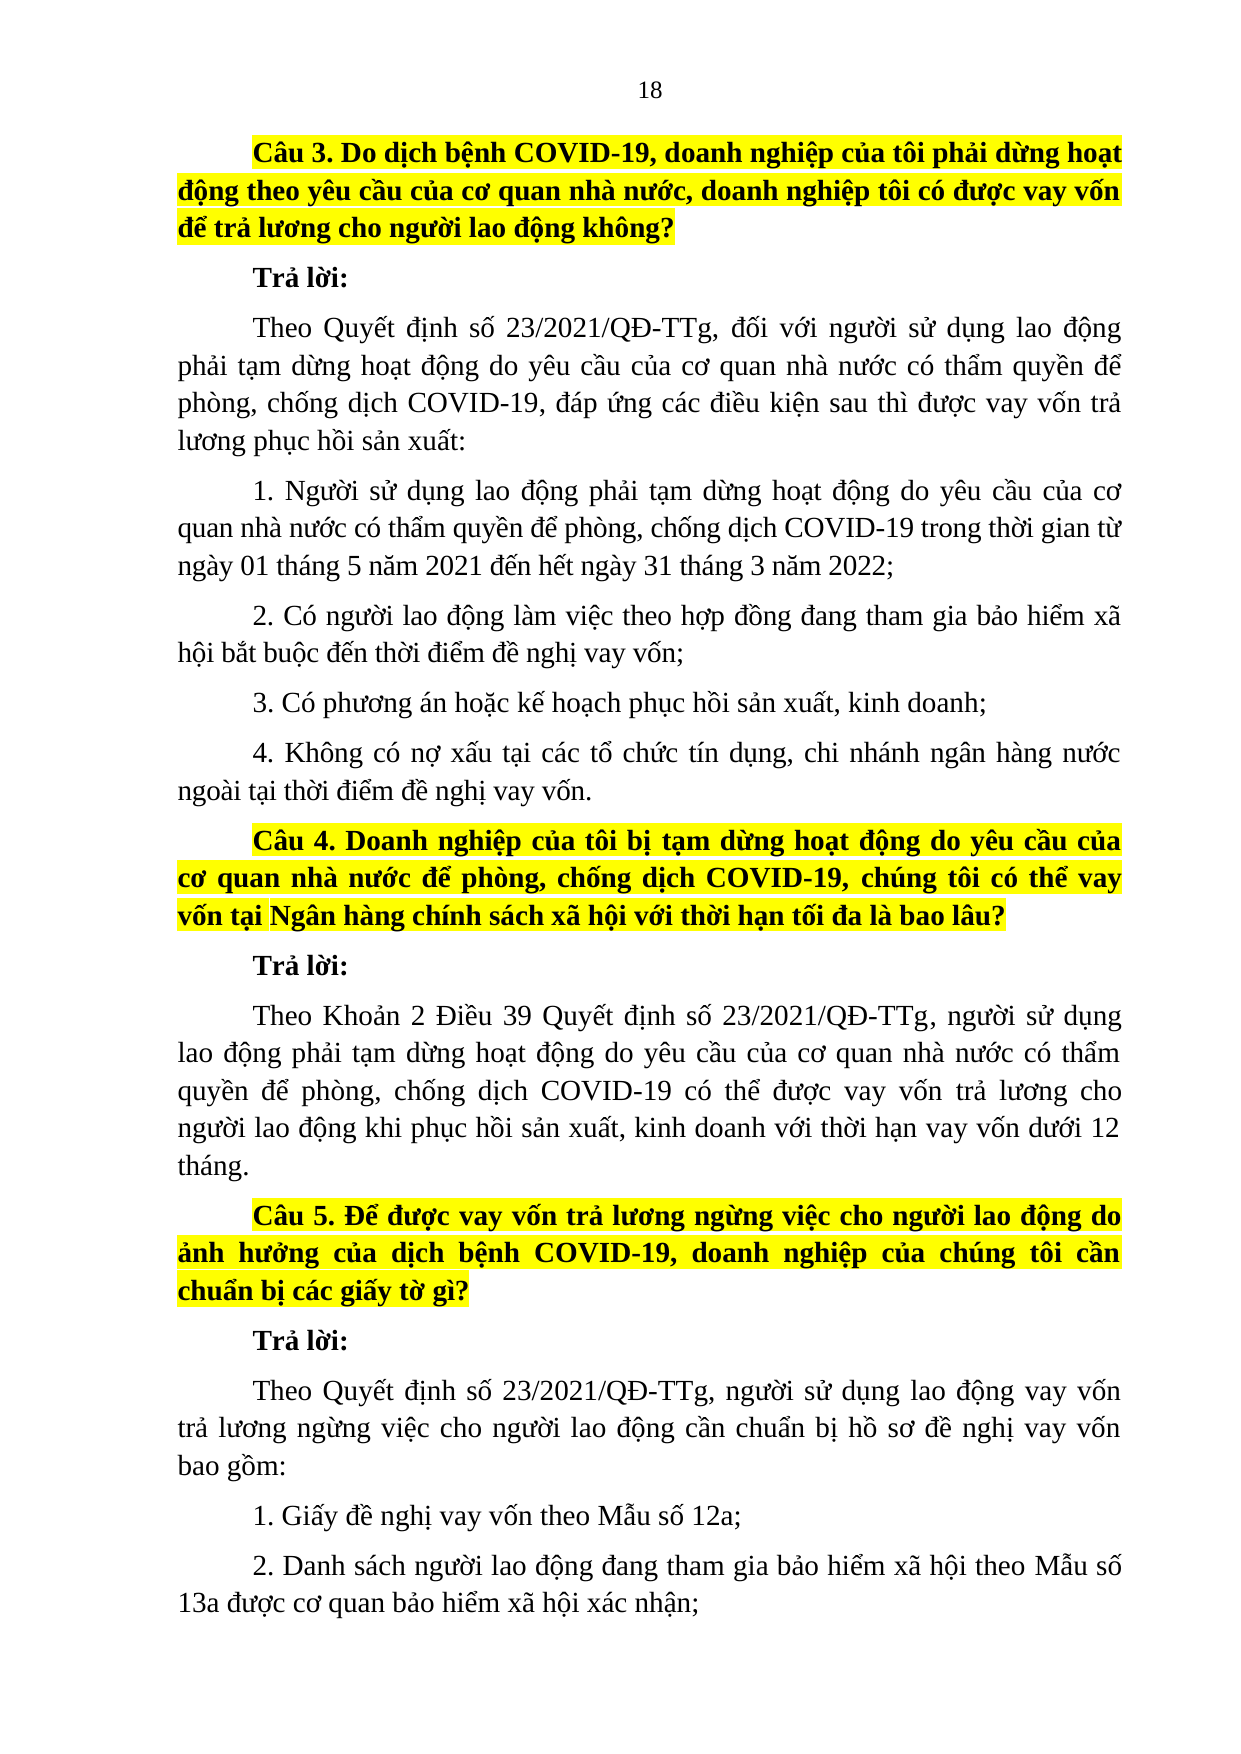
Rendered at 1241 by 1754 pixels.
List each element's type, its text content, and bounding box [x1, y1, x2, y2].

text Trả lời: [177, 1320, 1122, 1357]
text 1. Giấy đề nghị vay vốn theo Mẫu số 12a; [177, 1495, 1122, 1532]
text 3. Có phương án hoặc kế hoạch phục hồi sản xuất, kinh doanh; [177, 682, 1122, 720]
text Câu 4. Doanh nghiệp của tôi bị tạm dừng hoạt động do yêu cầu của cơ quan nhà nước để phòng, chống dịch COVID-19, chúng tôi có thể vay vốn tại Ngân hàng chính sách xã hội với thời hạn tối đa là bao lâu? [177, 894, 1122, 932]
text Câu 3. Do dịch bệnh COVID-19, doanh nghiệp của tôi phải dừng hoạt động theo yêu cầu của cơ quan nhà nước, doanh nghiệp tôi có được vay vốn để trả lương cho người lao động không? [177, 132, 1122, 173]
text Theo Quyết định số 23/2021/QĐ-TTg, đối với người sử dụng lao động phải tạm dừng hoạt động do yêu cầu của cơ quan nhà nước có thẩm quyền để phòng, chống dịch COVID-19, đáp ứng các điều kiện sau thì được vay vốn trả lương phục hồi sản xuất: [177, 307, 1122, 457]
text 2. Danh sách người lao động đang tham gia bảo hiểm xã hội theo Mẫu số 13a được cơ quan bảo hiểm xã hội xác nhận; [177, 1545, 1122, 1620]
text Theo Quyết định số 23/2021/QĐ-TTg, người sử dụng lao động vay vốn trả lương ngừng việc cho người lao động cần chuẩn bị hồ sơ đề nghị vay vốn bao gồm: [177, 1370, 1122, 1482]
text Trả lời: [177, 945, 1122, 982]
text 4. Không có nợ xấu tại các tổ chức tín dụng, chi nhánh ngân hàng nước ngoài tại thời điểm đề nghị vay vốn. [177, 732, 1122, 807]
text Câu 4. Doanh nghiệp của tôi bị tạm dừng hoạt động do yêu cầu của cơ quan nhà nước để phòng, chống dịch COVID-19, chúng tôi có thể vay vốn tại Ngân hàng chính sách xã hội với thời hạn tối đa là bao lâu? [177, 820, 1122, 860]
text Theo Khoản 2 Điều 39 Quyết định số 23/2021/QĐ-TTg, người sử dụng lao động phải tạm dừng hoạt động do yêu cầu của cơ quan nhà nước có thẩm quyền để phòng, chống dịch COVID-19 có thể được vay vốn trả lương cho người lao động khi phục hồi sản xuất, kinh doanh với thời hạn vay vốn dưới 12 tháng. [177, 995, 1122, 1182]
text Câu 5. Để được vay vốn trả lương ngừng việc cho người lao động do ảnh hưởng của dịch bệnh COVID-19, doanh nghiệp của chúng tôi cần chuẩn bị các giấy tờ gì? [177, 1269, 1122, 1307]
text Câu 3. Do dịch bệnh COVID-19, doanh nghiệp của tôi phải dừng hoạt động theo yêu cầu của cơ quan nhà nước, doanh nghiệp tôi có được vay vốn để trả lương cho người lao động không? [177, 206, 1122, 245]
text 1. Người sử dụng lao động phải tạm dừng hoạt động do yêu cầu của cơ quan nhà nước có thẩm quyền để phòng, chống dịch COVID-19 trong thời gian từ ngày 01 tháng 5 năm 2021 đến hết ngày 31 tháng 3 năm 2022; [177, 470, 1122, 582]
text 2. Có người lao động làm việc theo hợp đồng đang tham gia bảo hiểm xã hội bắt buộc đến thời điểm đề nghị vay vốn; [177, 595, 1122, 670]
text Câu 5. Để được vay vốn trả lương ngừng việc cho người lao động do ảnh hưởng của dịch bệnh COVID-19, doanh nghiệp của chúng tôi cần chuẩn bị các giấy tờ gì? [177, 1195, 1122, 1235]
text Trả lời: [177, 257, 1122, 295]
